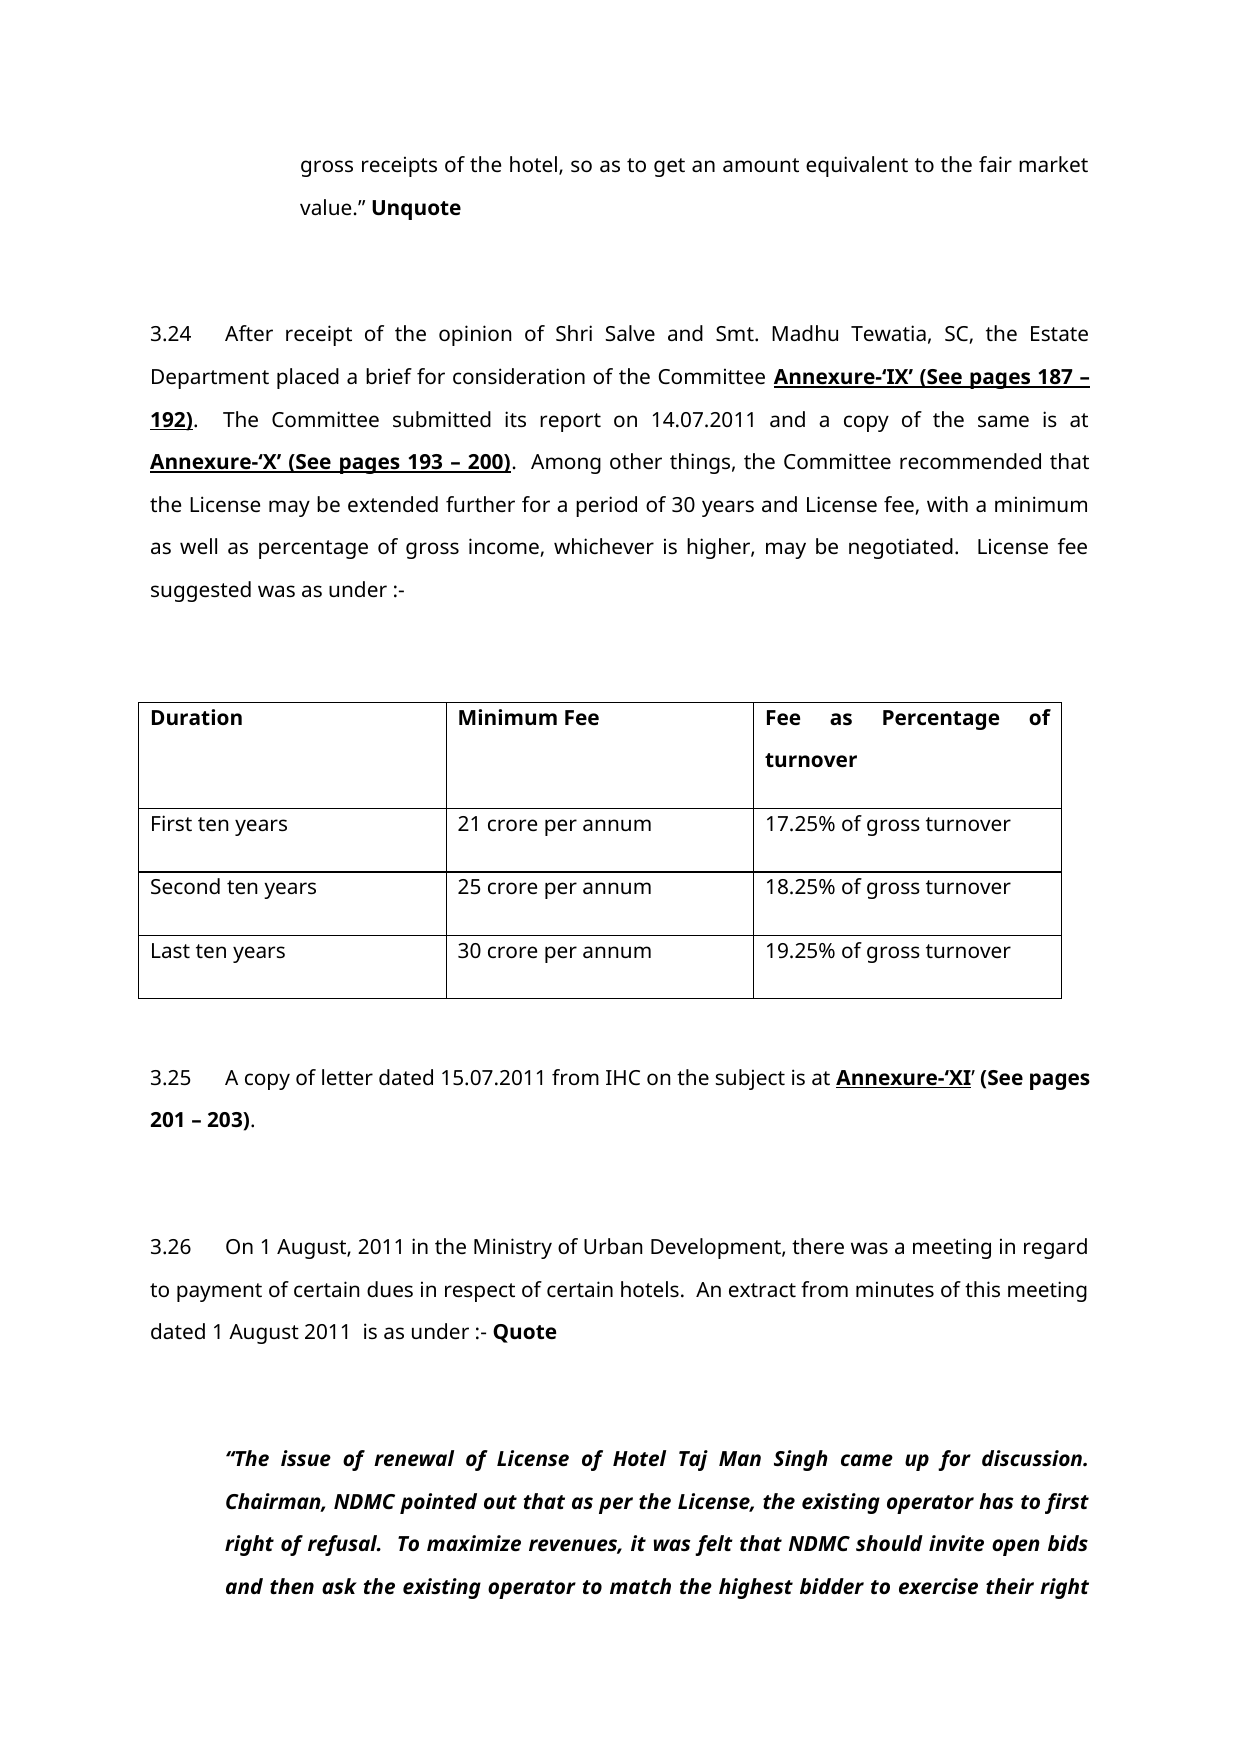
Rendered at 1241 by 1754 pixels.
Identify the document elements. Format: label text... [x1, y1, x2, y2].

table_header Duration [139, 703, 446, 808]
table_header Fee as Percentage of turnover [754, 703, 1061, 808]
table_cell First ten years [139, 809, 446, 871]
table_cell 18.25% of gross turnover [754, 873, 1061, 935]
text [225, 150, 1090, 221]
table_cell Last ten years [139, 936, 446, 998]
table_cell 30 crore per annum [447, 936, 753, 998]
table_header Minimum Fee [447, 703, 753, 808]
text 3.24 After receipt of the opinion of Shri Salve and Smt. Madhu Tewatia, SC, the Estate Department placed a brief for consideration of the Committee Annexure-‘IX’ (See pages 187 – 192). The Committee submitted its report on 14.07.2011 and a copy of the same is at Annexure-‘X’ (See pages 193 – 200). Among other things, the Committee recommended that the License may be extended further for a period of 30 years and License fee, with a minimum as well as percentage of gross income, whichever is higher, may be negotiated. License fee suggested was as under :- [150, 319, 1090, 603]
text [225, 1444, 1090, 1601]
table_cell 19.25% of gross turnover [754, 936, 1061, 998]
table_cell 25 crore per annum [447, 873, 753, 935]
text 3.25 A copy of letter dated 15.07.2011 from IHC on the subject is at Annexure-‘XI’ (See pages 201 – 203). [150, 1063, 1090, 1134]
table_cell Second ten years [139, 873, 446, 935]
table_cell 17.25% of gross turnover [754, 809, 1061, 871]
text 3.26 On 1 August, 2011 in the Ministry of Urban Development, there was a meeting in regard to payment of certain dues in respect of certain hotels. An extract from minutes of this meeting dated 1 August 2011 is as under :- Quote [150, 1232, 1090, 1346]
table_cell 21 crore per annum [447, 809, 753, 871]
